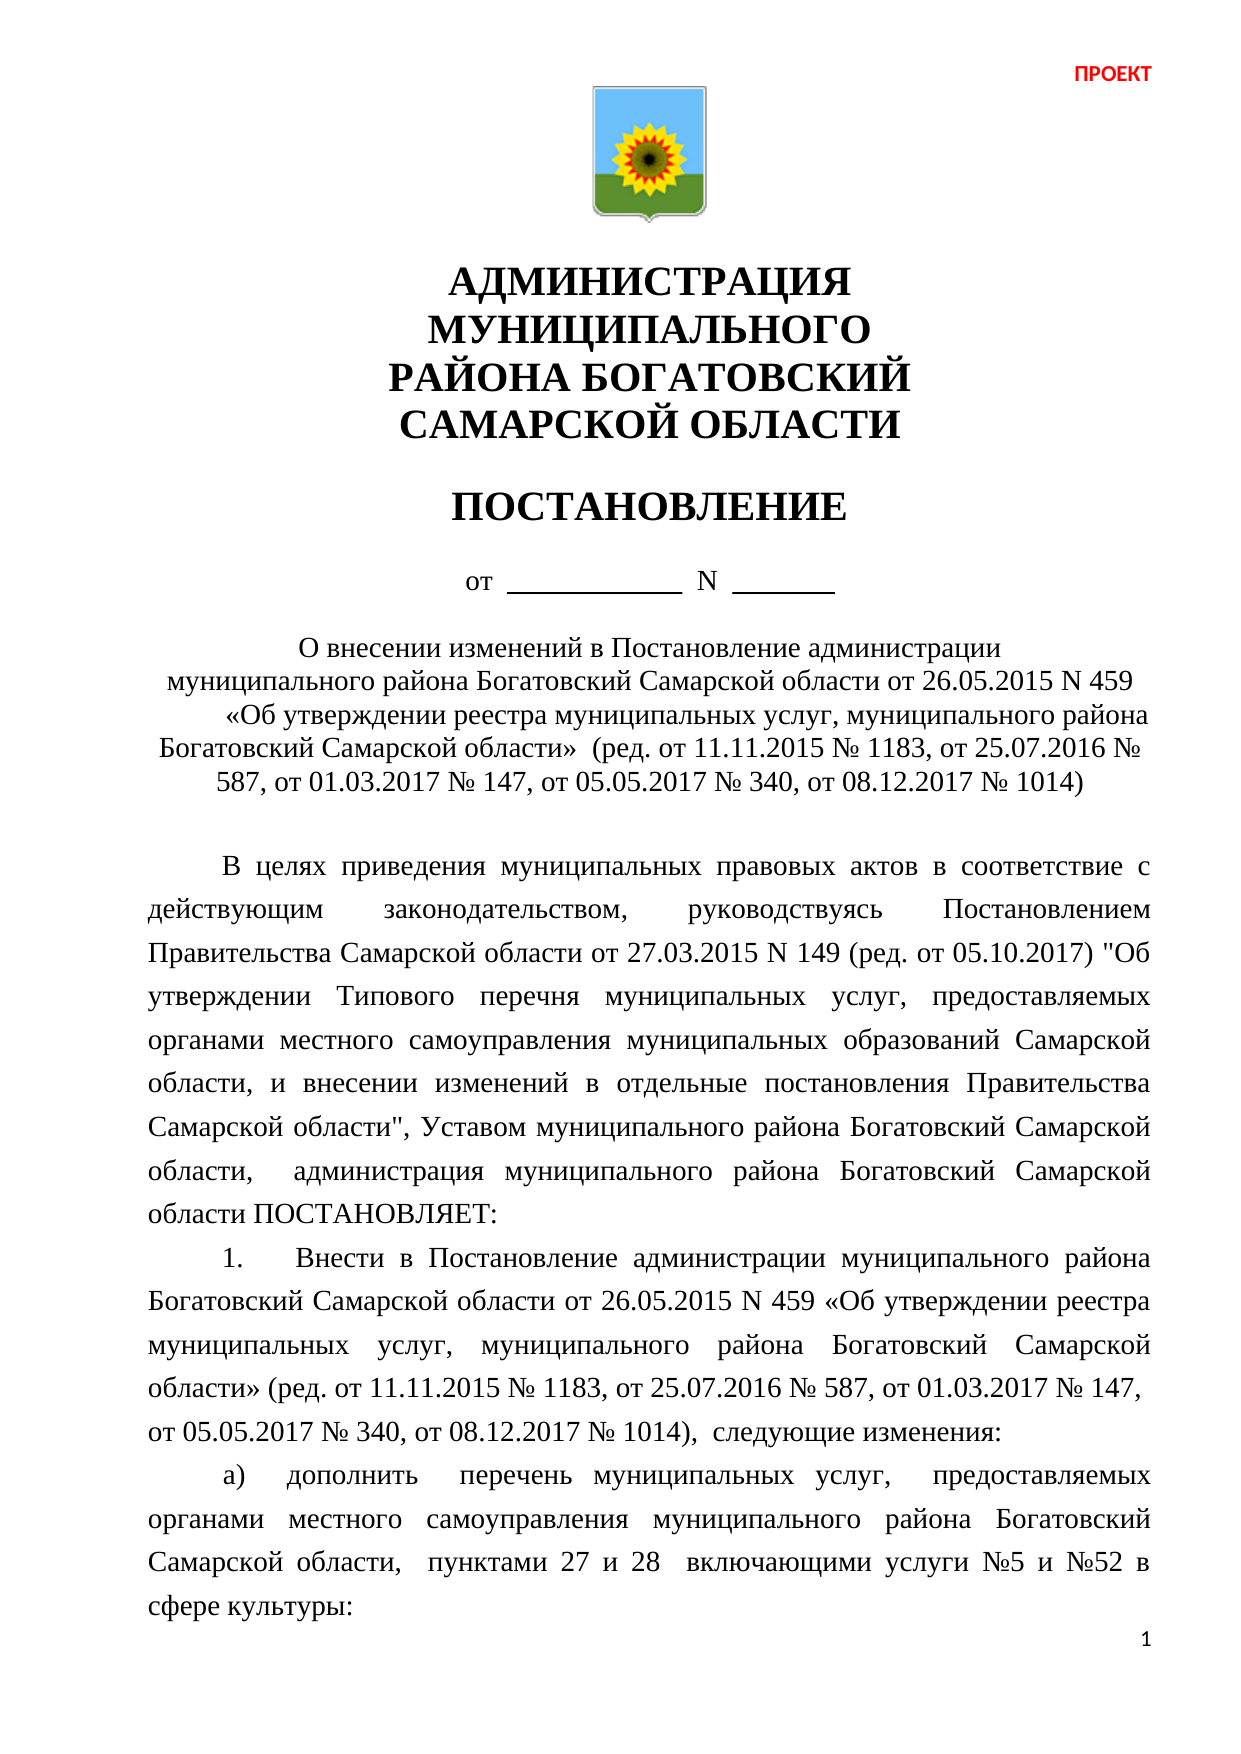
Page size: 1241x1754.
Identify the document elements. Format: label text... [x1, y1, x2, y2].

text О внесении изменений в Постановление администрации [148, 630, 1152, 663]
text В целях приведения муниципальных правовых актов в соответствие с действующим законодательством, руководствуясь Постановлением Правительства Самарской области от 27.03.2015 N 149 (ред. от 05.10.2017) "Об утверждении Типового перечня муниципальных услуг, предоставляемых органами местного самоуправления муниципальных образований Самарской области, и внесении изменений в отдельные постановления Правительства Самарской области", Уставом муниципального района Богатовский Самарской области, администрация муниципального района Богатовский Самарской области ПОСТАНОВЛЯЕТ: [148, 848, 1152, 1230]
text от 05.05.2017 № 340, от 08.12.2017 № 1014), следующие изменения: [148, 1414, 1152, 1447]
text «Об утверждении реестра муниципальных услуг, муниципального района Богатовский Самарской области» (ред. от 11.11.2015 № 1183, от 25.07.2016 № 587, от 01.03.2017 № 147, от 05.05.2017 № 340, от 08.12.2017 № 1014) [148, 697, 1152, 798]
text МУНИЦИПАЛЬНОГО [148, 304, 1152, 352]
text ПОСТАНОВЛЕНИЕ [148, 481, 1152, 529]
text САМАРСКОЙ ОБЛАСТИ [148, 400, 1152, 448]
list Внести в Постановление администрации муниципального района Богатовский Самарской области от 26.05.2015 N 459 «Об утверждении реестра муниципальных услуг, муниципального района Богатовский Самарской области» (ред. от 11.11.2015 № 1183, от 25.07.2016 № 587, от 01.03.2017 № 147, [148, 1240, 1152, 1404]
text от ____________ N _______ [148, 563, 1152, 596]
text РАЙОНА БОГАТОВСКИЙ [148, 352, 1152, 400]
text муниципального района Богатовский Самарской области от 26.05.2015 N 459 [148, 663, 1152, 697]
text АДМИНИСТРАЦИЯ [148, 256, 1152, 304]
picture [592, 86, 707, 223]
text а) дополнить перечень муниципальных услуг, предоставляемых органами местного самоуправления муниципального района Богатовский Самарской области, пунктами 27 и 28 включающими услуги №5 и №52 в сфере культуры: [148, 1457, 1152, 1622]
